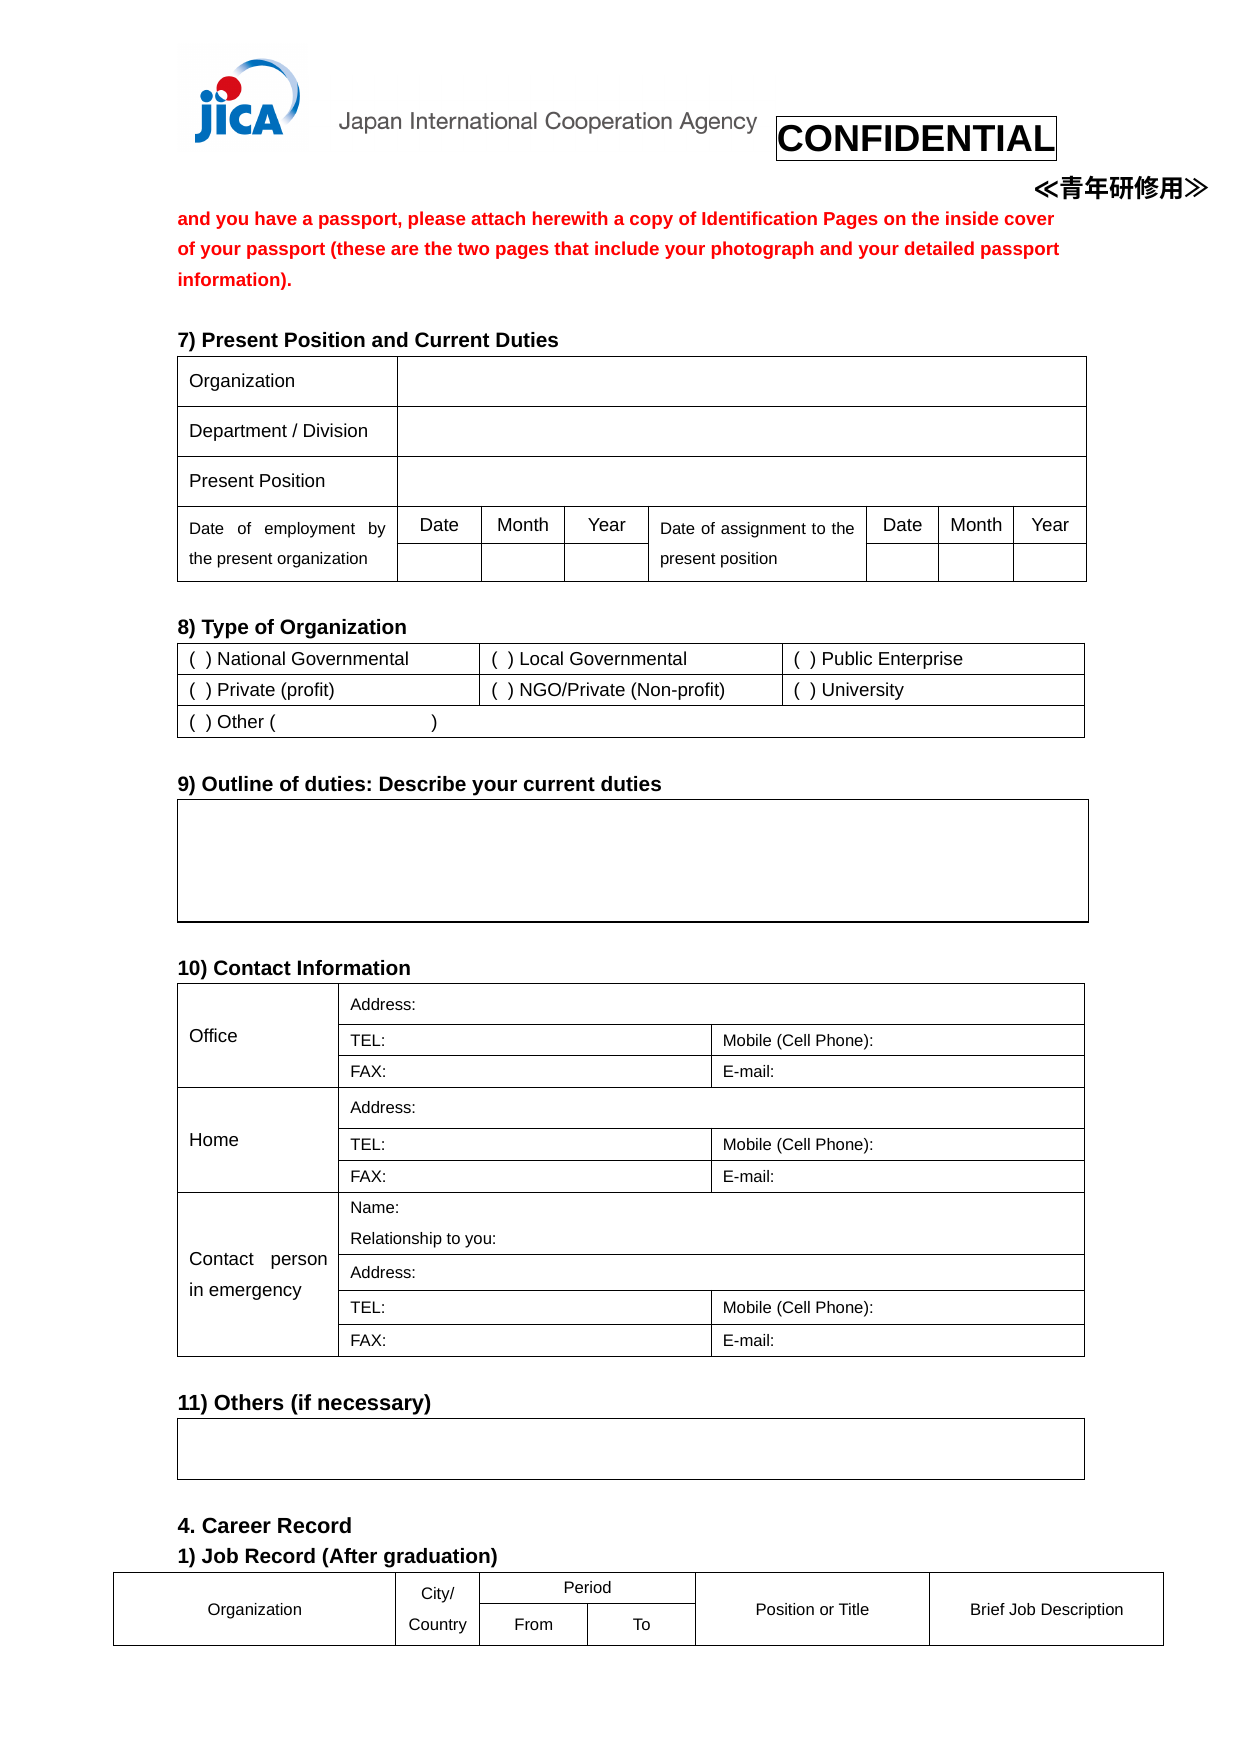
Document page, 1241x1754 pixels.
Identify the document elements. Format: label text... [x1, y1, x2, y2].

table_header ( ) National Governmental [178, 644, 479, 674]
table_cell TEL: [339, 1025, 711, 1055]
table_cell Department / Division [178, 407, 397, 456]
table_cell From Month/Year [480, 1604, 587, 1645]
table_cell E-mail: [712, 1325, 1084, 1356]
table_cell [398, 407, 1086, 456]
table_header Address: [339, 984, 1084, 1024]
table_cell Address: [339, 1088, 1084, 1127]
text 4. Career Record [177, 1511, 1063, 1541]
table_header Office [178, 984, 338, 1087]
table_cell Date [398, 507, 481, 543]
table_cell Year [1014, 507, 1086, 543]
table_cell TEL: [339, 1129, 711, 1160]
table_header [178, 1419, 1084, 1479]
picture [177, 43, 776, 152]
table_cell Contact person in emergency [178, 1193, 338, 1356]
table_cell FAX: [339, 1161, 711, 1192]
table_cell Name: Relationship to you: [339, 1193, 1084, 1253]
table_cell [1014, 544, 1086, 581]
text 1) Job Record (After graduation) [177, 1541, 1063, 1572]
table_cell (Cell Phone): [712, 1025, 1084, 1055]
text 10) Contact Information [177, 953, 1063, 983]
table_cell (Cell Phone): [712, 1291, 1084, 1324]
table_header ( ) Local Governmental [480, 644, 782, 674]
table_cell Month [482, 507, 564, 543]
table_cell ( ) Private (profit) [178, 675, 479, 705]
table_cell [398, 544, 481, 581]
table_cell [939, 544, 1013, 581]
table_cell Address: [339, 1255, 1084, 1290]
table_cell Date [867, 507, 938, 543]
table_header City/ Country [396, 1573, 479, 1645]
table_cell [482, 544, 564, 581]
table_header Position or Title [696, 1573, 929, 1645]
table_header [398, 357, 1086, 406]
table_cell Home [178, 1088, 338, 1192]
table_cell Date of employment by the present organization [178, 507, 397, 581]
table_cell (Cell Phone): [712, 1129, 1084, 1160]
text 8) Type of Organization [177, 612, 1063, 642]
table_header Period [480, 1573, 695, 1603]
table_cell FAX: [339, 1056, 711, 1087]
table_cell ( ) University [783, 675, 1084, 705]
table_cell TEL: [339, 1291, 711, 1324]
text 11) Others (if necessary) [177, 1387, 1063, 1417]
table_header Organization [178, 357, 397, 406]
table_header Brief Job Description [930, 1573, 1163, 1645]
table_cell E-mail: [712, 1056, 1084, 1087]
table_cell ( ) NGO/Private (Non-profit) [480, 675, 782, 705]
table_header [178, 800, 1088, 921]
text 7) Present Position and Current Duties [177, 325, 1063, 356]
table_cell Month [939, 507, 1013, 543]
table_cell ( ) Other ( ) [178, 706, 1084, 737]
table_cell Year [565, 507, 648, 543]
table_cell [867, 544, 938, 581]
table_cell FAX: [339, 1325, 711, 1356]
table_header ( ) Public [783, 644, 1084, 674]
table_header Organization [114, 1573, 395, 1645]
table_cell [565, 544, 648, 581]
table_cell [398, 457, 1086, 506]
table_cell E-mail: [712, 1161, 1084, 1192]
table_cell Present Position [178, 457, 397, 506]
table_cell Date of assignment to the present position [649, 507, 866, 581]
text 9) Outline of duties: Describe your current duties [177, 768, 1063, 799]
table_cell To Month/Year [588, 1604, 695, 1645]
